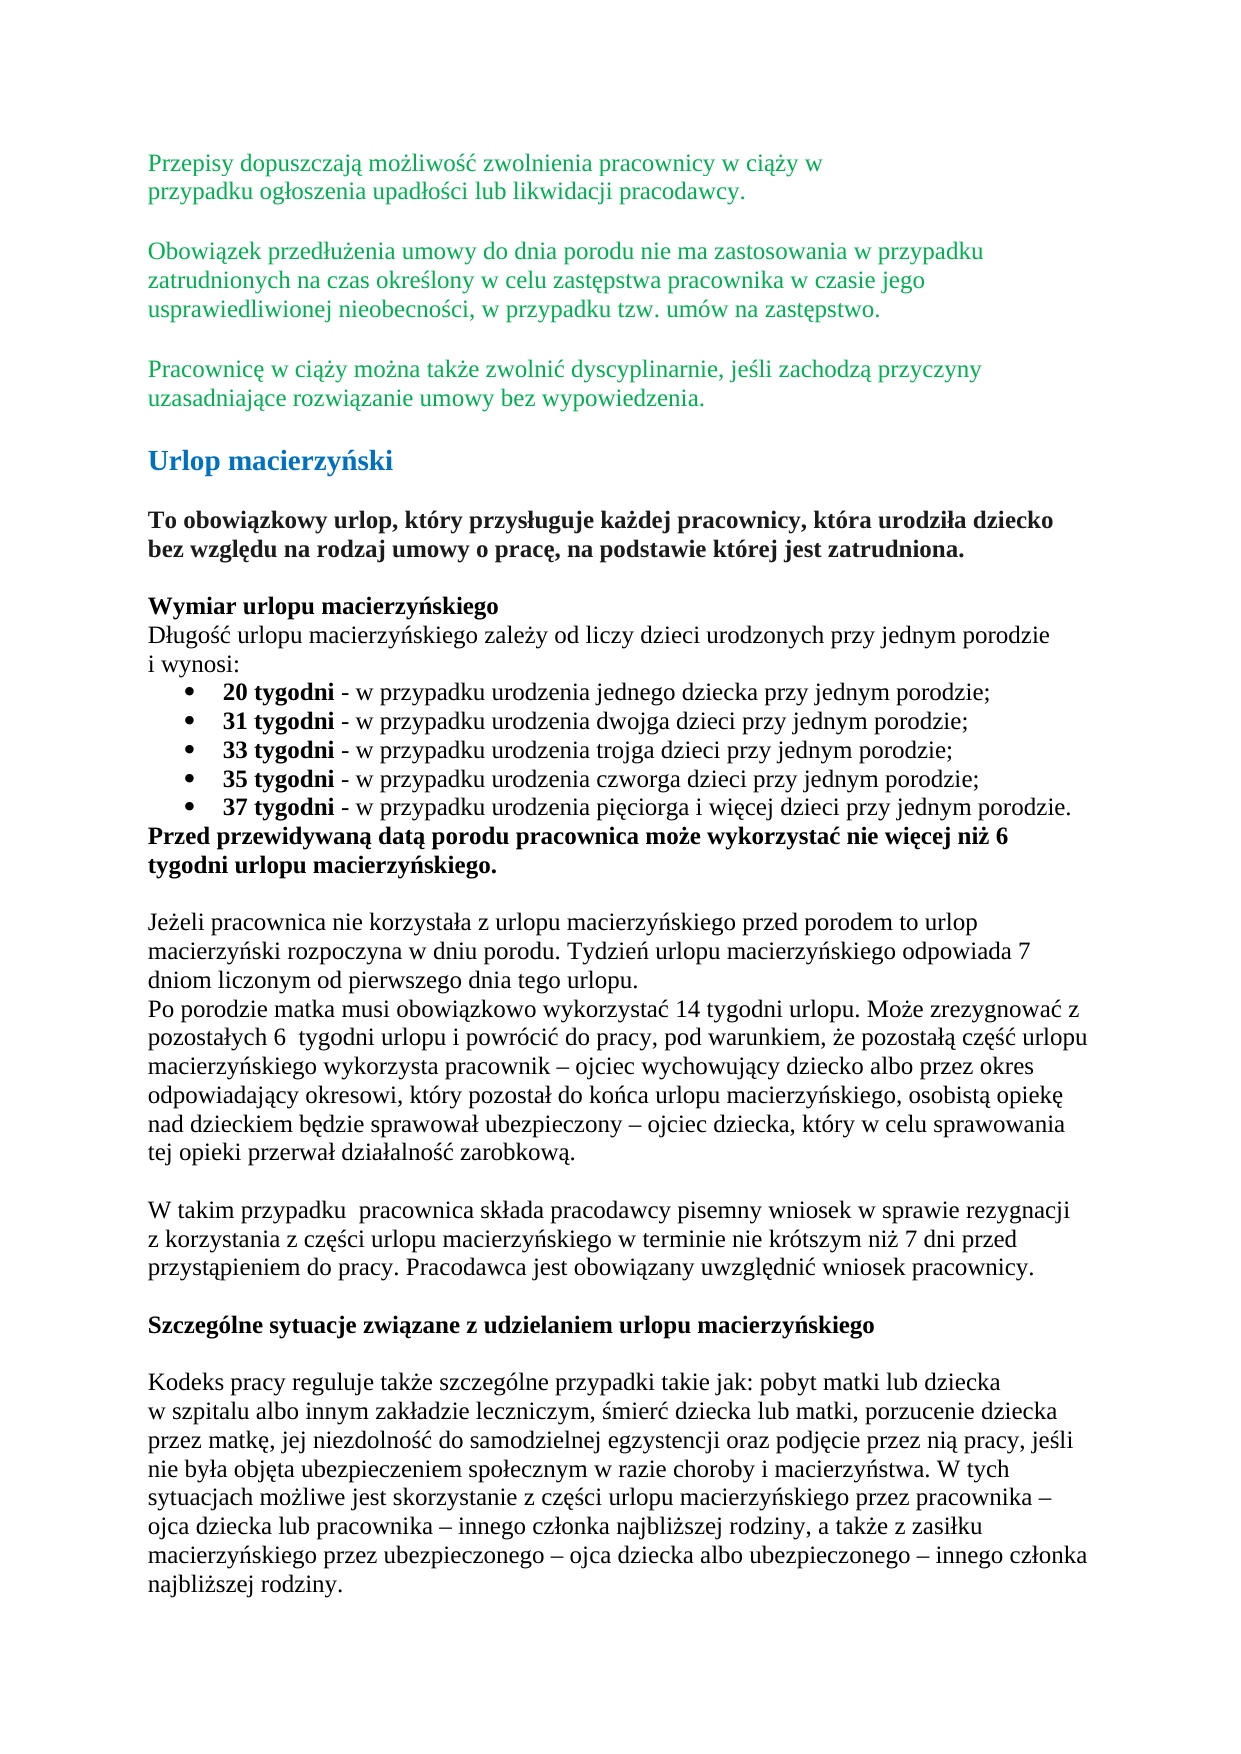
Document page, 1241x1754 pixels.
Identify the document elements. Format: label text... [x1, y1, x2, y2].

list 33 tygodni - w przypadku urodzenia trojga dzieci przy jednym porodzie; [185, 735, 1093, 764]
text Jeżeli pracownica nie korzystała z urlopu macierzyńskiego przed porodem to urlop macierzyński rozpoczyna w dniu porodu. Tydzień urlopu macierzyńskiego odpowiada 7 dniom liczonym od pierwszego dnia tego urlopu. [148, 907, 1093, 994]
text Długość urlopu macierzyńskiego zależy od liczy dzieci urodzonych przy jednym porodzie i wynosi: [148, 620, 1093, 677]
list 31 tygodni - w przypadku urodzenia dwojga dzieci przy jednym porodzie; [185, 706, 1093, 735]
list 37 tygodni - w przypadku urodzenia pięciorga i więcej dzieci przy jednym porodzie. [185, 792, 1093, 821]
text Przepisy dopuszczają możliwość zwolnienia pracownicy w ciąży w przypadku ogłoszenia upadłości lub likwidacji pracodawcy. [746, 148, 1093, 205]
text Obowiązek przedłużenia umowy do dnia porodu nie ma zastosowania w przypadku zatrudnionych na czas określony w celu zastępstwa pracownika w czasie jego usprawiedliwionej nieobecności, w przypadku tzw. umów na zastępstwo. [148, 236, 1093, 323]
text Wymiar urlopu macierzyńskiego [148, 591, 1093, 620]
text To obowiązkowy urlop, który przysługuje każdej pracownicy, która urodziła dziecko bez względu na rodzaj umowy o pracę, na podstawie której jest zatrudniona. [148, 505, 1093, 562]
text Kodeks pracy reguluje także szczególne przypadki takie jak: pobyt matki lub dziecka w szpitalu albo innym zakładzie leczniczym, śmierć dziecka lub matki, porzucenie dziecka przez matkę, jej niezdolność do samodzielnej egzystencji oraz podjęcie przez nią pracy, jeśli nie była objęta ubezpieczeniem społecznym w razie choroby i macierzyństwa. W tych sytuacjach możliwe jest skorzystanie z części urlopu macierzyńskiego przez pracownika – ojca dziecka lub pracownika – innego członka najbliższej rodziny, a także z zasiłku macierzyńskiego przez ubezpieczonego – ojca dziecka albo ubezpieczonego – innego członka najbliższej rodziny. [148, 1367, 1093, 1597]
list 35 tygodni - w przypadku urodzenia czworga dzieci przy jednym porodzie; [185, 764, 1093, 792]
text Pracownicę w ciąży można także zwolnić dyscyplinarnie, jeśli zachodzą przyczyny uzasadniające rozwiązanie umowy bez wypowiedzenia. [148, 354, 1093, 411]
text Po porodzie matka musi obowiązkowo wykorzystać 14 tygodni urlopu. Może zrezygnować z pozostałych 6 tygodni urlopu i powrócić do pracy, pod warunkiem, że pozostałą część urlopu macierzyńskiego wykorzysta pracownik – ojciec wychowujący dziecko albo przez okres odpowiadający okresowi, który pozostał do końca urlopu macierzyńskiego, osobistą opiekę nad dzieckiem będzie sprawował ubezpieczony – ojciec dziecka, który w celu sprawowania tej opieki przerwał działalność zarobkową. [148, 994, 1093, 1166]
text Szczególne sytuacje związane z udzielaniem urlopu macierzyńskiego [148, 1310, 1093, 1339]
text Urlop macierzyński [148, 443, 1093, 476]
text Przed przewidywaną datą porodu pracownica może wykorzystać nie więcej niż 6 tygodni urlopu macierzyńskiego. [148, 821, 1093, 879]
text W takim przypadku pracownica składa pracodawcy pisemny wniosek w sprawie rezygnacji z korzystania z części urlopu macierzyńskiego w terminie nie krótszym niż 7 dni przed przystąpieniem do pracy. Pracodawca jest obowiązany uwzględnić wniosek pracownicy. [148, 1195, 1093, 1281]
list 20 tygodni - w przypadku urodzenia jednego dziecka przy jednym porodzie; [185, 677, 1093, 706]
